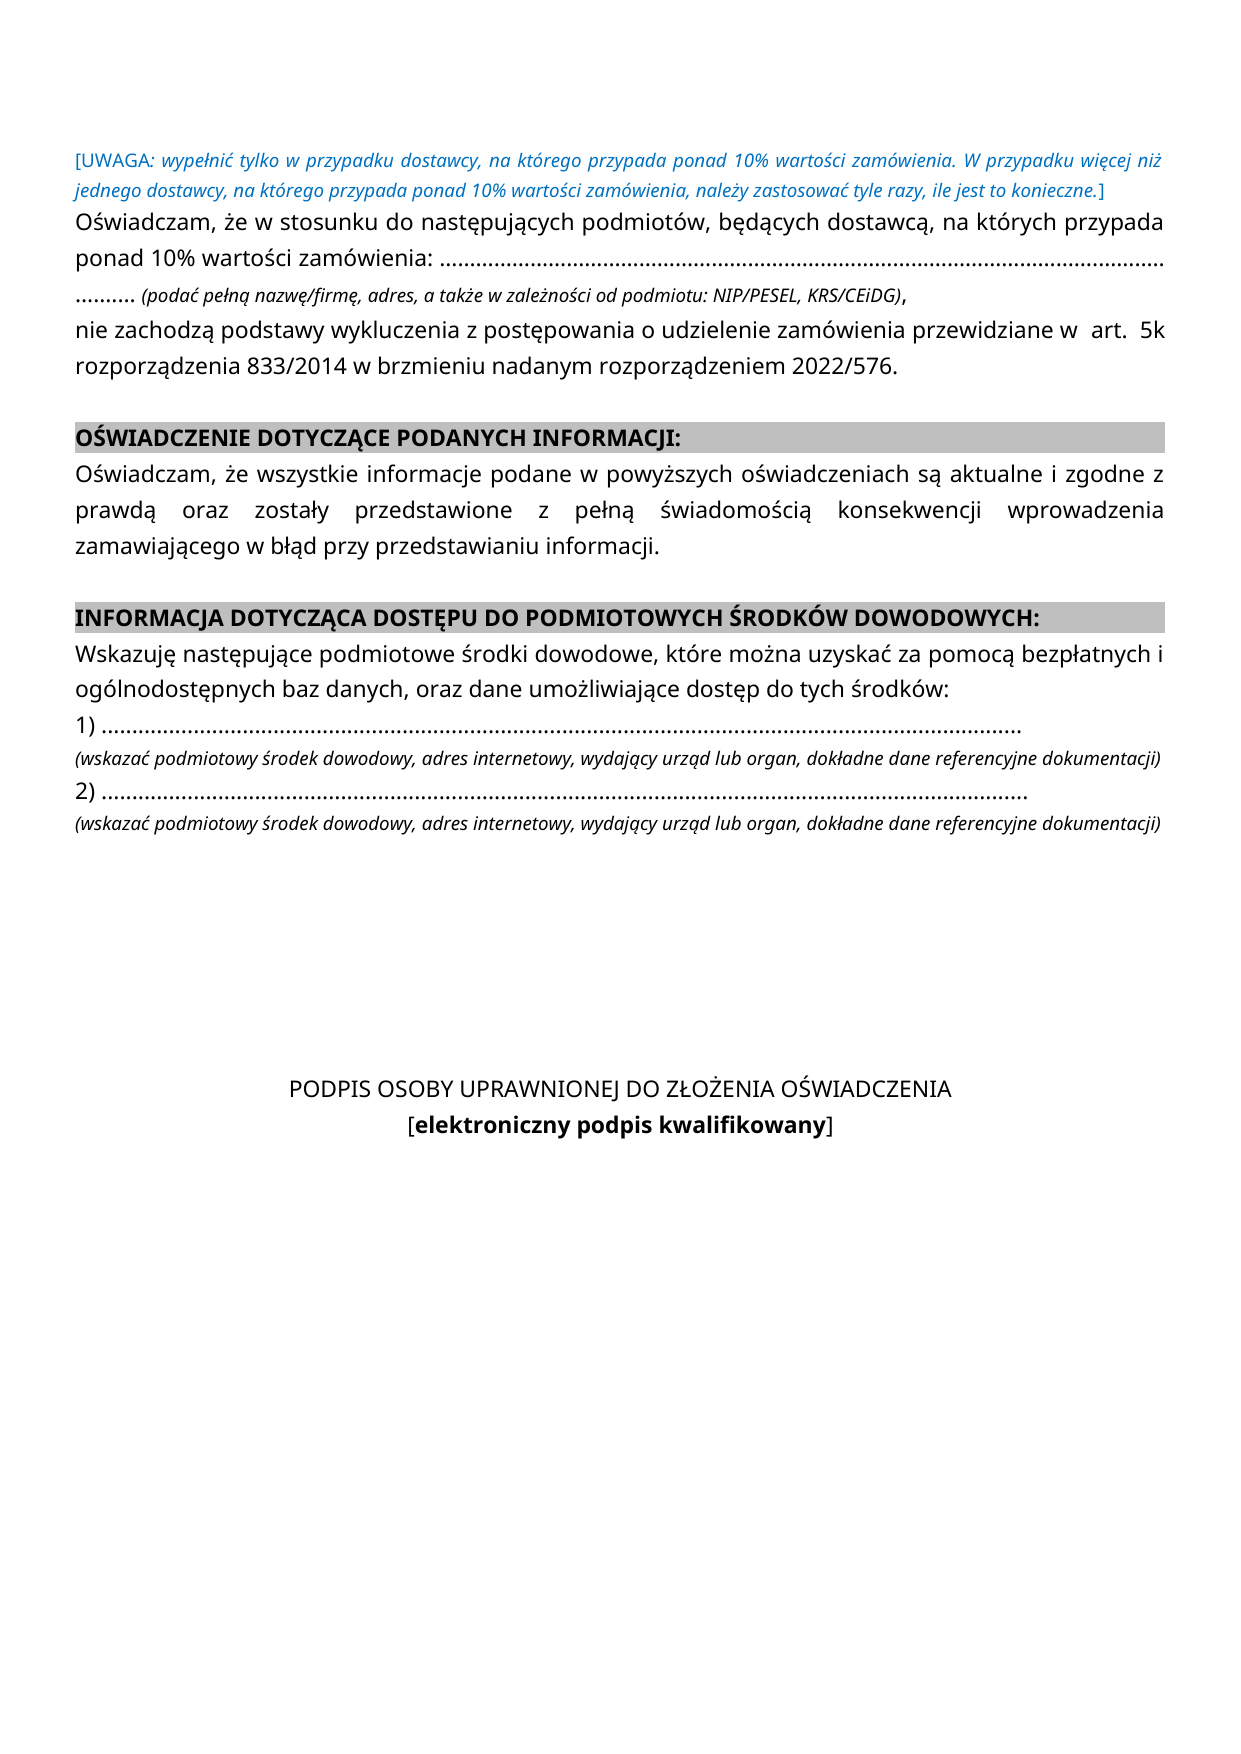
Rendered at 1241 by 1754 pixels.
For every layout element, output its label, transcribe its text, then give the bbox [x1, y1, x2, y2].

text [elektroniczny podpis kwalifikowany] [75, 1109, 1165, 1141]
text Oświadczam, że w stosunku do następujących podmiotów, będących dostawcą, na których przypada ponad 10% wartości zamówienia: ……………………………………………………………………………………………….………..….…… (podać pełną nazwę/firmę, adres, a także w zależności od podmiotu: NIP/PESEL, KRS/CEiDG), [75, 206, 1165, 309]
text (wskazać podmiotowy środek dowodowy, adres internetowy, wydający urząd lub organ, dokładne dane referencyjne dokumentacji) [75, 745, 1165, 771]
text Wskazuję następujące podmiotowe środki dowodowe, które można uzyskać za pomocą bezpłatnych i ogólnodostępnych baz danych, oraz dane umożliwiające dostęp do tych środków: [75, 637, 1165, 705]
text PODPIS OSOBY UPRAWNIONEJ DO ZŁOŻENIA OŚWIADCZENIA [75, 1073, 1165, 1105]
text 1) ...................................................................................................................................................... [75, 709, 1165, 741]
text INFORMACJA DOTYCZĄCA DOSTĘPU DO PODMIOTOWYCH ŚRODKÓW DOWODOWYCH: [75, 602, 1165, 633]
text OŚWIADCZENIE DOTYCZĄCE PODANYCH INFORMACJI: [75, 422, 1165, 453]
text Oświadczam, że wszystkie informacje podane w powyższych oświadczeniach są aktualne i zgodne z prawdą oraz zostały przedstawione z pełną świadomością konsekwencji wprowadzenia zamawiającego w błąd przy przedstawianiu informacji. [75, 458, 1165, 561]
text [UWAGA: wypełnić tylko w przypadku dostawcy, na którego przypada ponad 10% wartości zamówienia. W przypadku więcej niż jednego dostawcy, na którego przypada ponad 10% wartości zamówienia, należy zastosować tyle razy, ile jest to konieczne.] [75, 148, 1165, 202]
text (wskazać podmiotowy środek dowodowy, adres internetowy, wydający urząd lub organ, dokładne dane referencyjne dokumentacji) [75, 811, 1165, 836]
text 2) ....................................................................................................................................................... [75, 774, 1165, 806]
